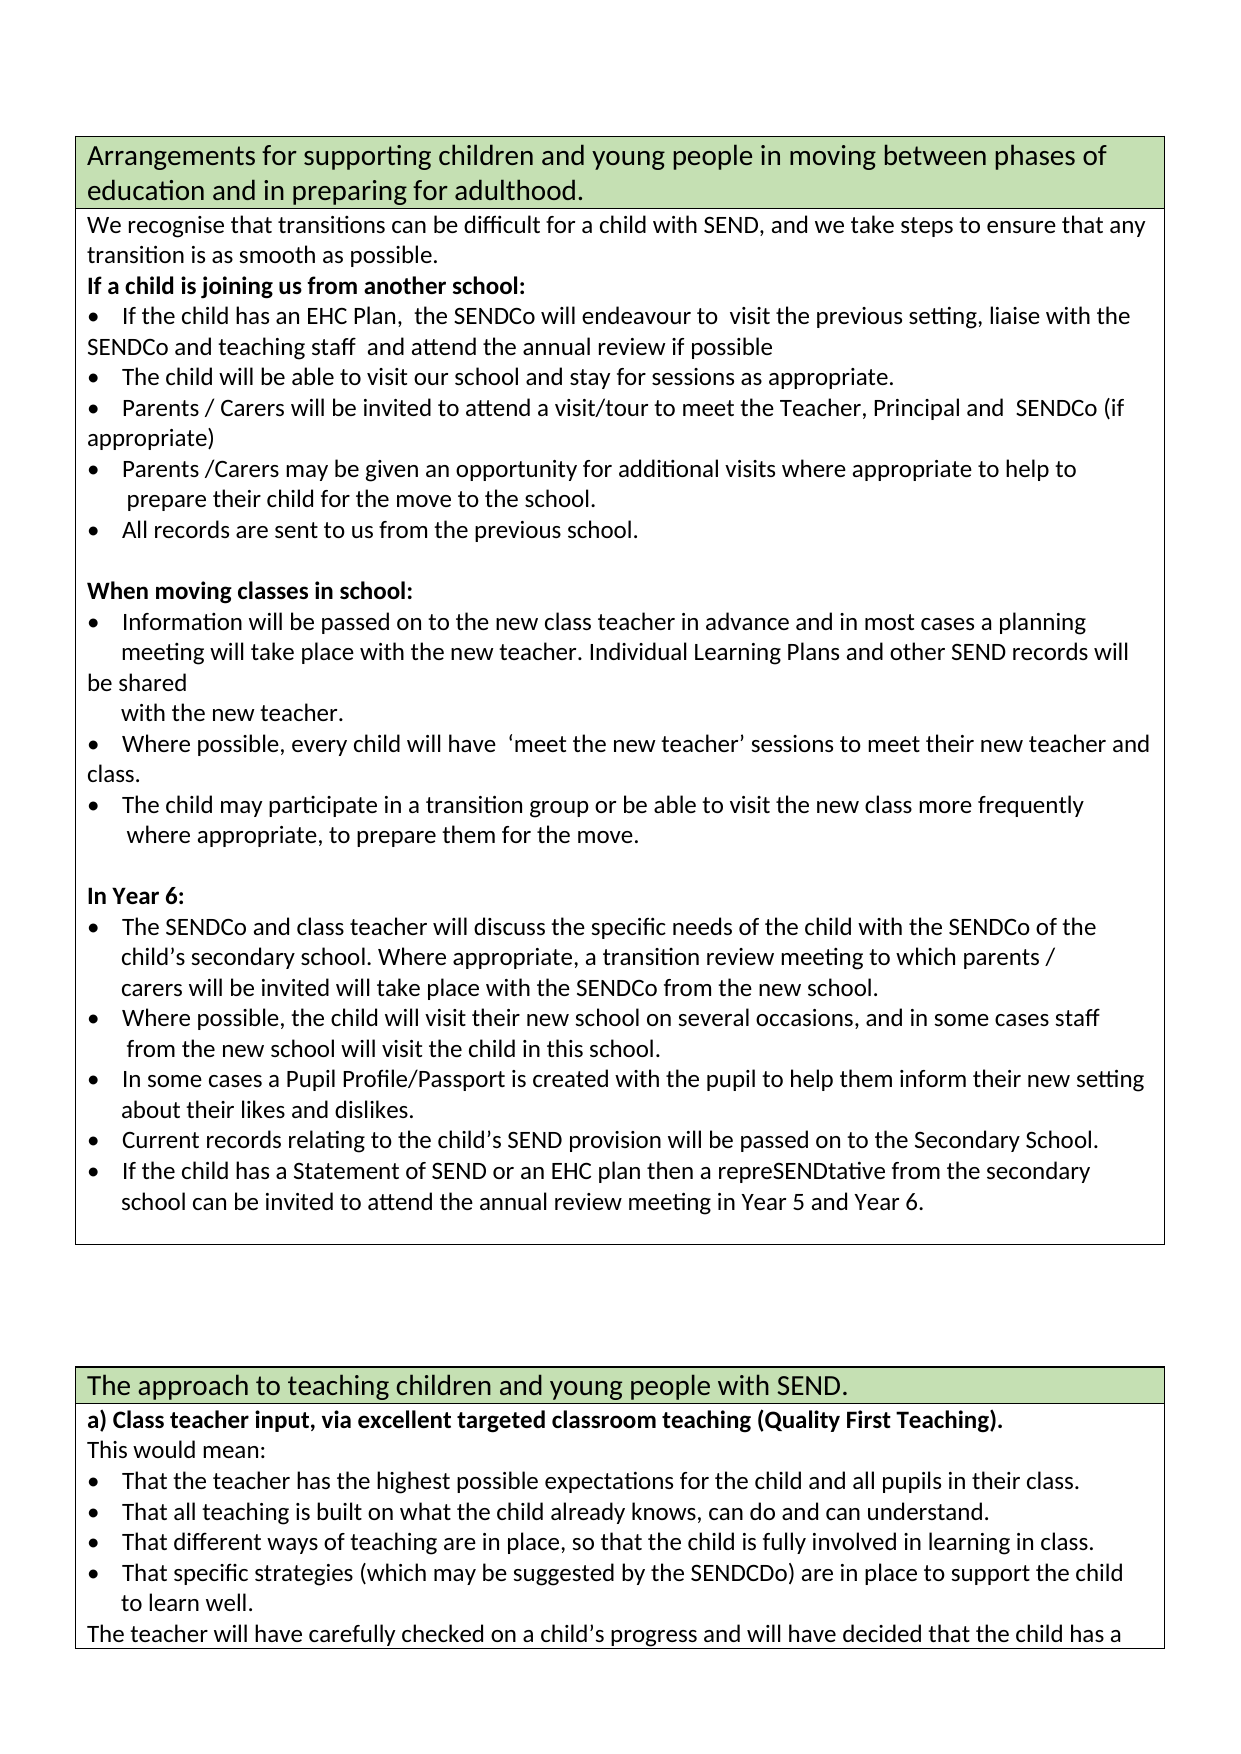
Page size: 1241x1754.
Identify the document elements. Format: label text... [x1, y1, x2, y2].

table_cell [76, 1404, 1164, 1648]
table_header The approach to teaching children and young people with SEND. [76, 1368, 1164, 1403]
table_header Arrangements for supporting children and young people in moving between phases of education and in preparing for adulthood. [76, 137, 1164, 208]
table_cell We recognise that transitions can be difficult for a child with SEND, and we take steps to ensure that any transition is as smooth as possible. If a child is joining us from another school: • If the child has an EHC Plan, the SENDCo will endeavour to visit the previous setting, liaise with the SENDCo and teaching staff and attend the annual review if possible • The child will be able to visit our school and stay for sessions as appropriate. • Parents / Carers will be invited to attend a visit/tour to meet the Teacher, Principal and SENDCo (if appropriate) • Parents /Carers may be given an opportunity for additional visits where appropriate to help to prepare their child for the move to the school. • All records are sent to us from the previous school. When moving classes in school: • Information will be passed on to the new class teacher in advance and in most cases a planning meeting will take place with the new teacher. Individual Learning Plans and other SEND records will be shared with the new teacher. • Where possible, every child will have ‘meet the new teacher’ sessions to meet their new teacher and class. • The child may participate in a transition group or be able to visit the new class more frequently where appropriate, to prepare them for the move. In Year 6: • The SENDCo and class teacher will discuss the specific needs of the child with the SENDCo of the child’s secondary school. Where appropriate, a transition review meeting to which parents / carers will be invited will take place with the SENDCo from the new school. • Where possible, the child will visit their new school on several occasions, and in some cases staff from the new school will visit the child in this school. • In some cases a Pupil Profile/Passport is created with the pupil to help them inform their new setting about their likes and dislikes. • Current records relating to the child’s SEND provision will be passed on to the Secondary School. • If the child has a Statement of SEND or an EHC plan then a repreSENDtative from the secondary school can be invited to attend the annual review meeting in Year 5 and Year 6. [76, 209, 1164, 1244]
